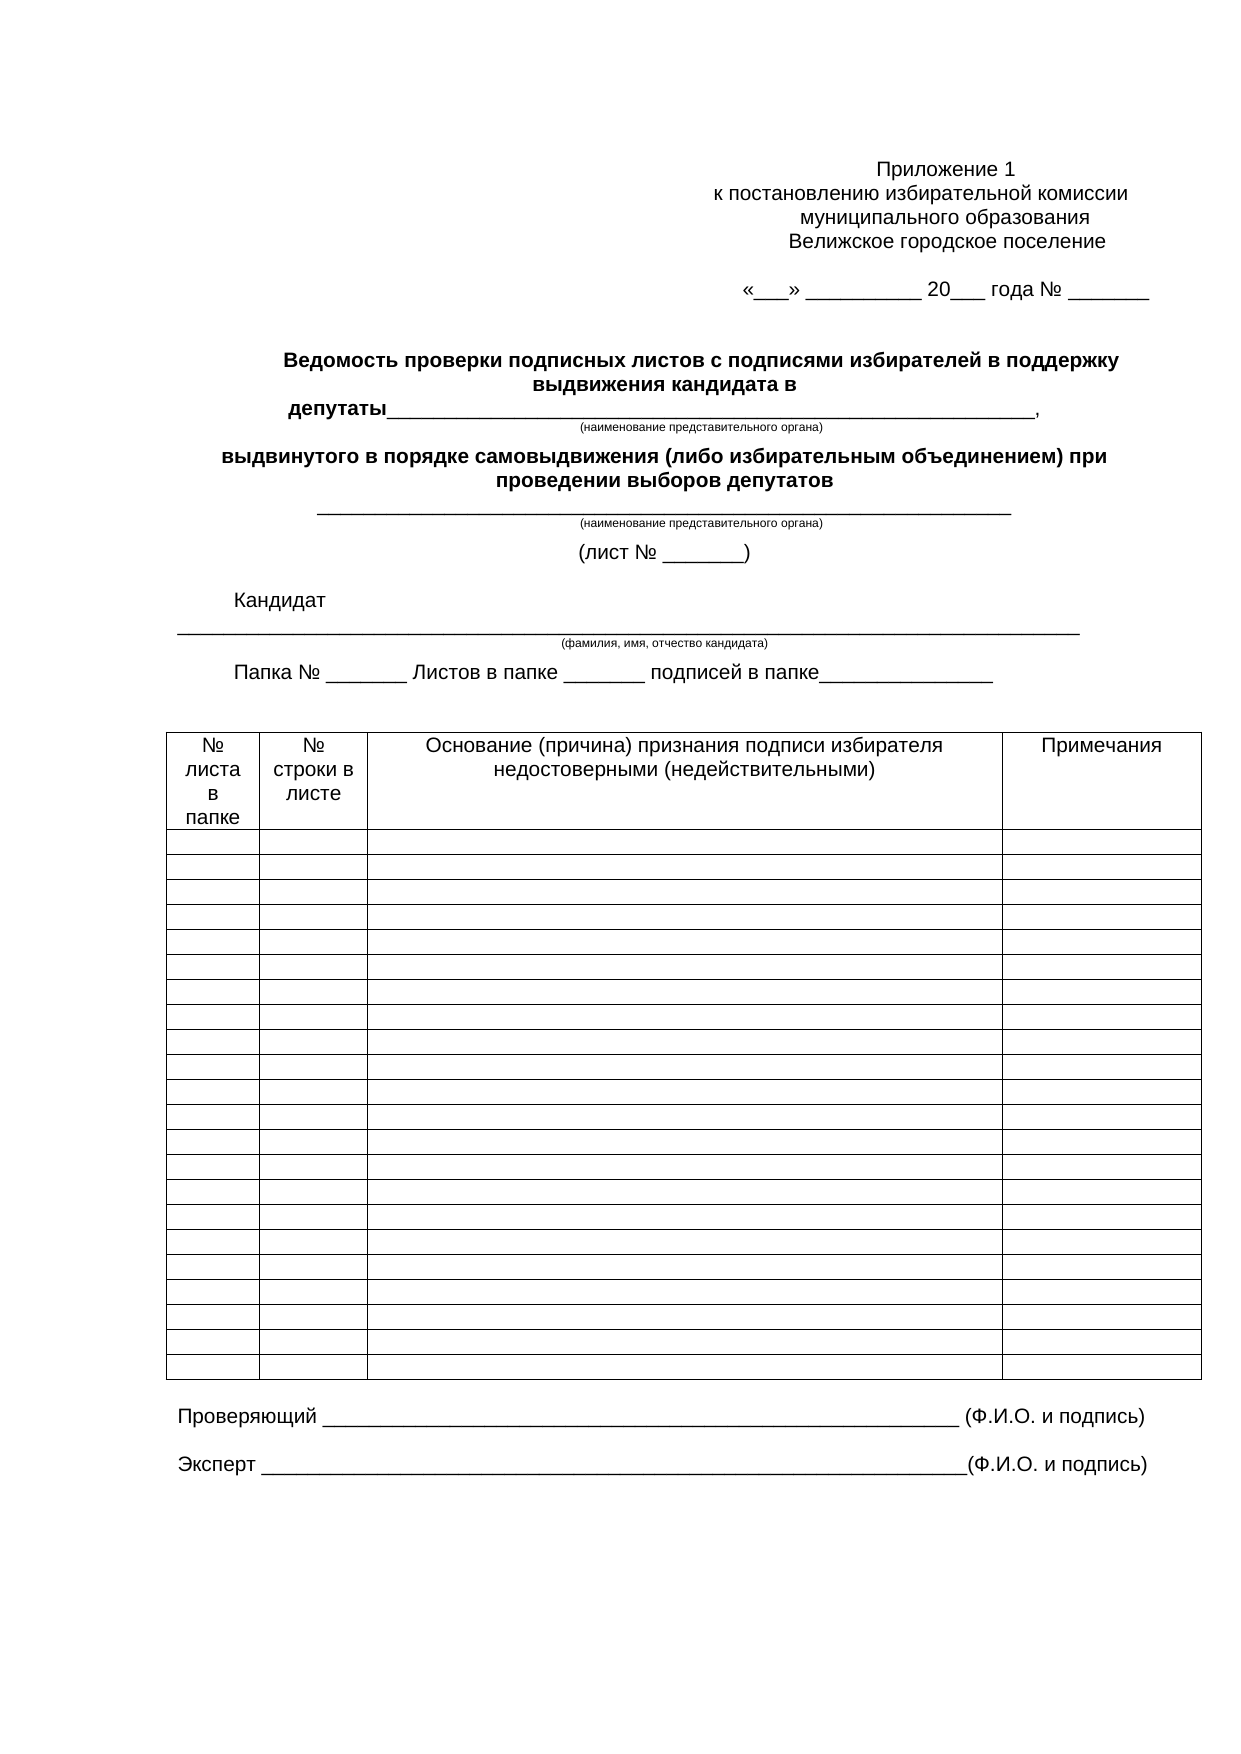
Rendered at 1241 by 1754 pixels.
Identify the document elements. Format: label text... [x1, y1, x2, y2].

table_cell [1003, 1205, 1201, 1228]
table_cell [368, 1080, 1002, 1103]
table_cell [260, 1305, 367, 1328]
table_cell [1003, 930, 1201, 953]
table_cell [1003, 1330, 1201, 1353]
table_cell [368, 1305, 1002, 1328]
table_cell [1003, 1355, 1201, 1378]
table_cell [368, 930, 1002, 953]
table_cell [368, 1055, 1002, 1078]
table_header Основание (причина) признания подписи избирателя недостоверными (недействительными) [368, 733, 1002, 828]
table_cell [1003, 1055, 1201, 1078]
table_cell [260, 930, 367, 953]
text выдвинутого в порядке самовыдвижения (либо избирательным объединением) при проведении выборов депутатов ____________________________________________________________ [177, 444, 1152, 516]
table_cell [368, 1005, 1002, 1028]
table_cell [167, 830, 259, 853]
table_cell [260, 1105, 367, 1128]
table_cell [167, 1005, 259, 1028]
table_cell [260, 1080, 367, 1103]
table_cell [167, 930, 259, 953]
table_cell [1003, 1180, 1201, 1203]
table_cell [1003, 1105, 1201, 1128]
table_cell [368, 1205, 1002, 1228]
table_cell [167, 955, 259, 978]
table_cell [167, 1280, 259, 1303]
table_header № листа в папке [167, 733, 259, 828]
text муниципального образования [177, 204, 1152, 228]
table_cell [368, 1130, 1002, 1153]
table_cell [167, 1155, 259, 1178]
table_cell [167, 1305, 259, 1328]
table_cell [260, 1255, 367, 1278]
text «___» __________ 20___ года № _______ [740, 276, 1152, 300]
table_cell [1003, 1230, 1201, 1253]
text (лист № _______) [177, 540, 1152, 564]
table_cell [368, 905, 1002, 928]
table_cell [1003, 1305, 1201, 1328]
table_cell [167, 1355, 259, 1378]
table_cell [368, 1155, 1002, 1178]
text Кандидат ______________________________________________________________________________ [177, 588, 1152, 636]
table_cell [260, 955, 367, 978]
table_cell [167, 1230, 259, 1253]
table_cell [1003, 955, 1201, 978]
text Эксперт _____________________________________________________________(Ф.И.О. и подпись) [177, 1451, 1152, 1475]
table_cell [368, 980, 1002, 1003]
table_cell [368, 1355, 1002, 1378]
table_cell [260, 1180, 367, 1203]
table_header № строки в листе [260, 733, 367, 828]
table_cell [1003, 1030, 1201, 1053]
table_cell [260, 1280, 367, 1303]
table_cell [368, 855, 1002, 878]
table_cell [260, 830, 367, 853]
table_cell [260, 880, 367, 903]
table_cell [1003, 1280, 1201, 1303]
text (фамилия, имя, отчество кандидата) [177, 636, 1152, 660]
table_cell [368, 955, 1002, 978]
table_cell [1003, 1005, 1201, 1028]
table_cell [260, 980, 367, 1003]
table_cell [1003, 1130, 1201, 1153]
text Ведомость проверки подписных листов с подписями избирателей в поддержку выдвижения кандидата в депутаты________________________________________________________, [177, 348, 1152, 420]
table_cell [260, 1155, 367, 1178]
table_cell [260, 855, 367, 878]
text (наименование представительного органа) [177, 516, 1152, 540]
text Приложение 1 [740, 157, 1152, 181]
table_cell [368, 1255, 1002, 1278]
table_cell [167, 1080, 259, 1103]
table_cell [167, 1205, 259, 1228]
table_cell [167, 1130, 259, 1153]
table_cell [167, 1055, 259, 1078]
table_cell [260, 1005, 367, 1028]
table_cell [368, 1030, 1002, 1053]
table_cell [368, 1230, 1002, 1253]
table_cell [1003, 1155, 1201, 1178]
table_cell [167, 1255, 259, 1278]
table_cell [167, 855, 259, 878]
table_cell [167, 880, 259, 903]
table_cell [1003, 855, 1201, 878]
text (наименование представительного органа) [177, 420, 1152, 444]
text к постановлению избирательной комиссии [177, 181, 1152, 204]
table_cell [1003, 880, 1201, 903]
table_cell [167, 1030, 259, 1053]
table_header Примечания [1003, 733, 1201, 828]
table_cell [260, 1130, 367, 1153]
table_cell [368, 1280, 1002, 1303]
table_cell [368, 1330, 1002, 1353]
table_cell [260, 1205, 367, 1228]
table_cell [260, 905, 367, 928]
table_cell [368, 880, 1002, 903]
table_cell [1003, 1080, 1201, 1103]
table_cell [368, 830, 1002, 853]
table_cell [1003, 905, 1201, 928]
table_cell [167, 980, 259, 1003]
table_cell [260, 1330, 367, 1353]
table_cell [167, 1180, 259, 1203]
table_cell [167, 1330, 259, 1353]
table_cell [368, 1180, 1002, 1203]
text Папка № _______ Листов в папке _______ подписей в папке_______________ [177, 660, 1152, 684]
table_cell [260, 1030, 367, 1053]
table_cell [1003, 830, 1201, 853]
table_cell [260, 1355, 367, 1378]
table_cell [1003, 1255, 1201, 1278]
table_cell [260, 1055, 367, 1078]
table_cell [1003, 980, 1201, 1003]
table_cell [368, 1105, 1002, 1128]
table_cell [167, 905, 259, 928]
text Проверяющий _______________________________________________________ (Ф.И.О. и подпись) [177, 1403, 1152, 1427]
table_cell [260, 1230, 367, 1253]
text Велижское городское поселение [177, 228, 1152, 252]
table_cell [167, 1105, 259, 1128]
